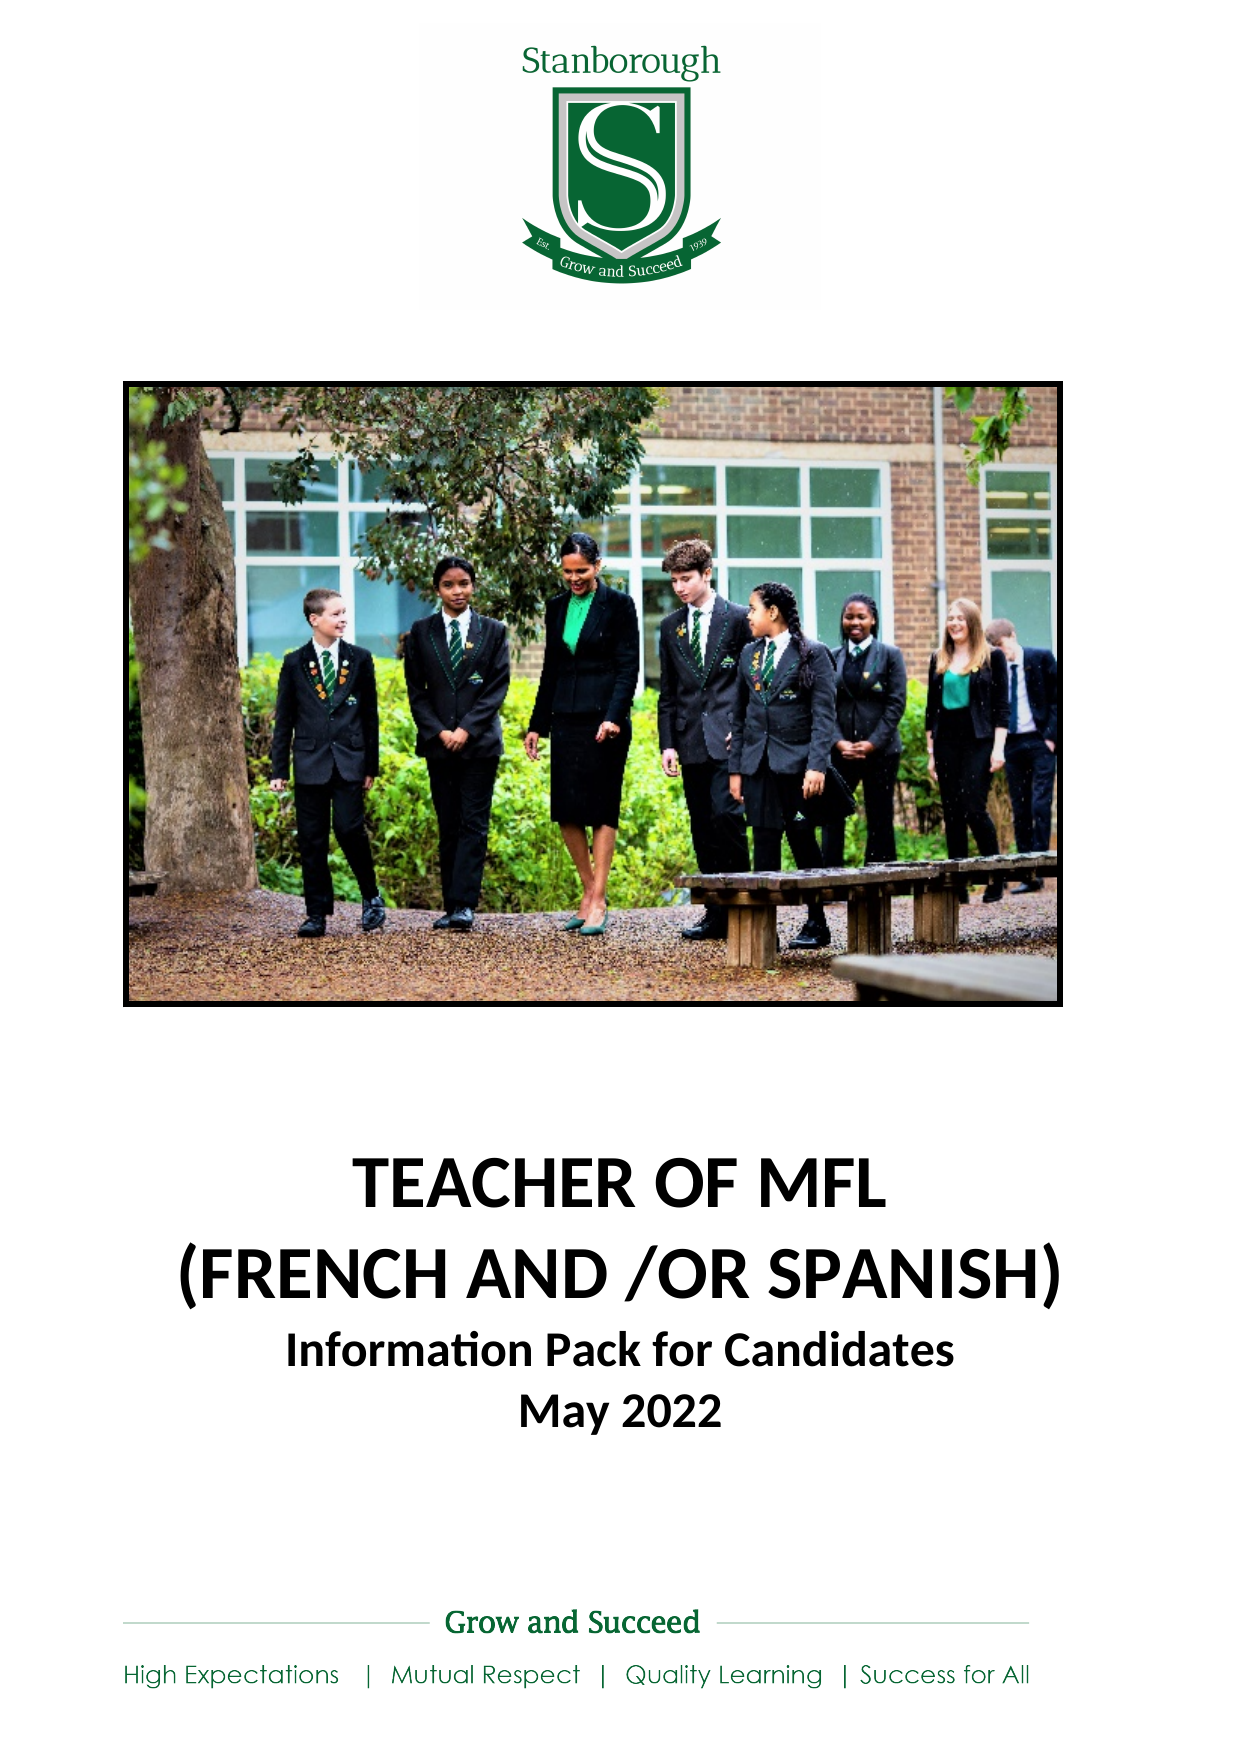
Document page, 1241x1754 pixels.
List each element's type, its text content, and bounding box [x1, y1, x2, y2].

text TEACHER OF MFL [123, 1134, 1117, 1226]
picture [122, 1607, 1030, 1689]
picture [419, 23, 822, 310]
picture [129, 387, 1057, 1001]
text May 2022 [123, 1379, 1117, 1440]
text Information Pack for Candidates [123, 1318, 1117, 1379]
text (FRENCH AND /OR SPANISH) [123, 1226, 1117, 1318]
